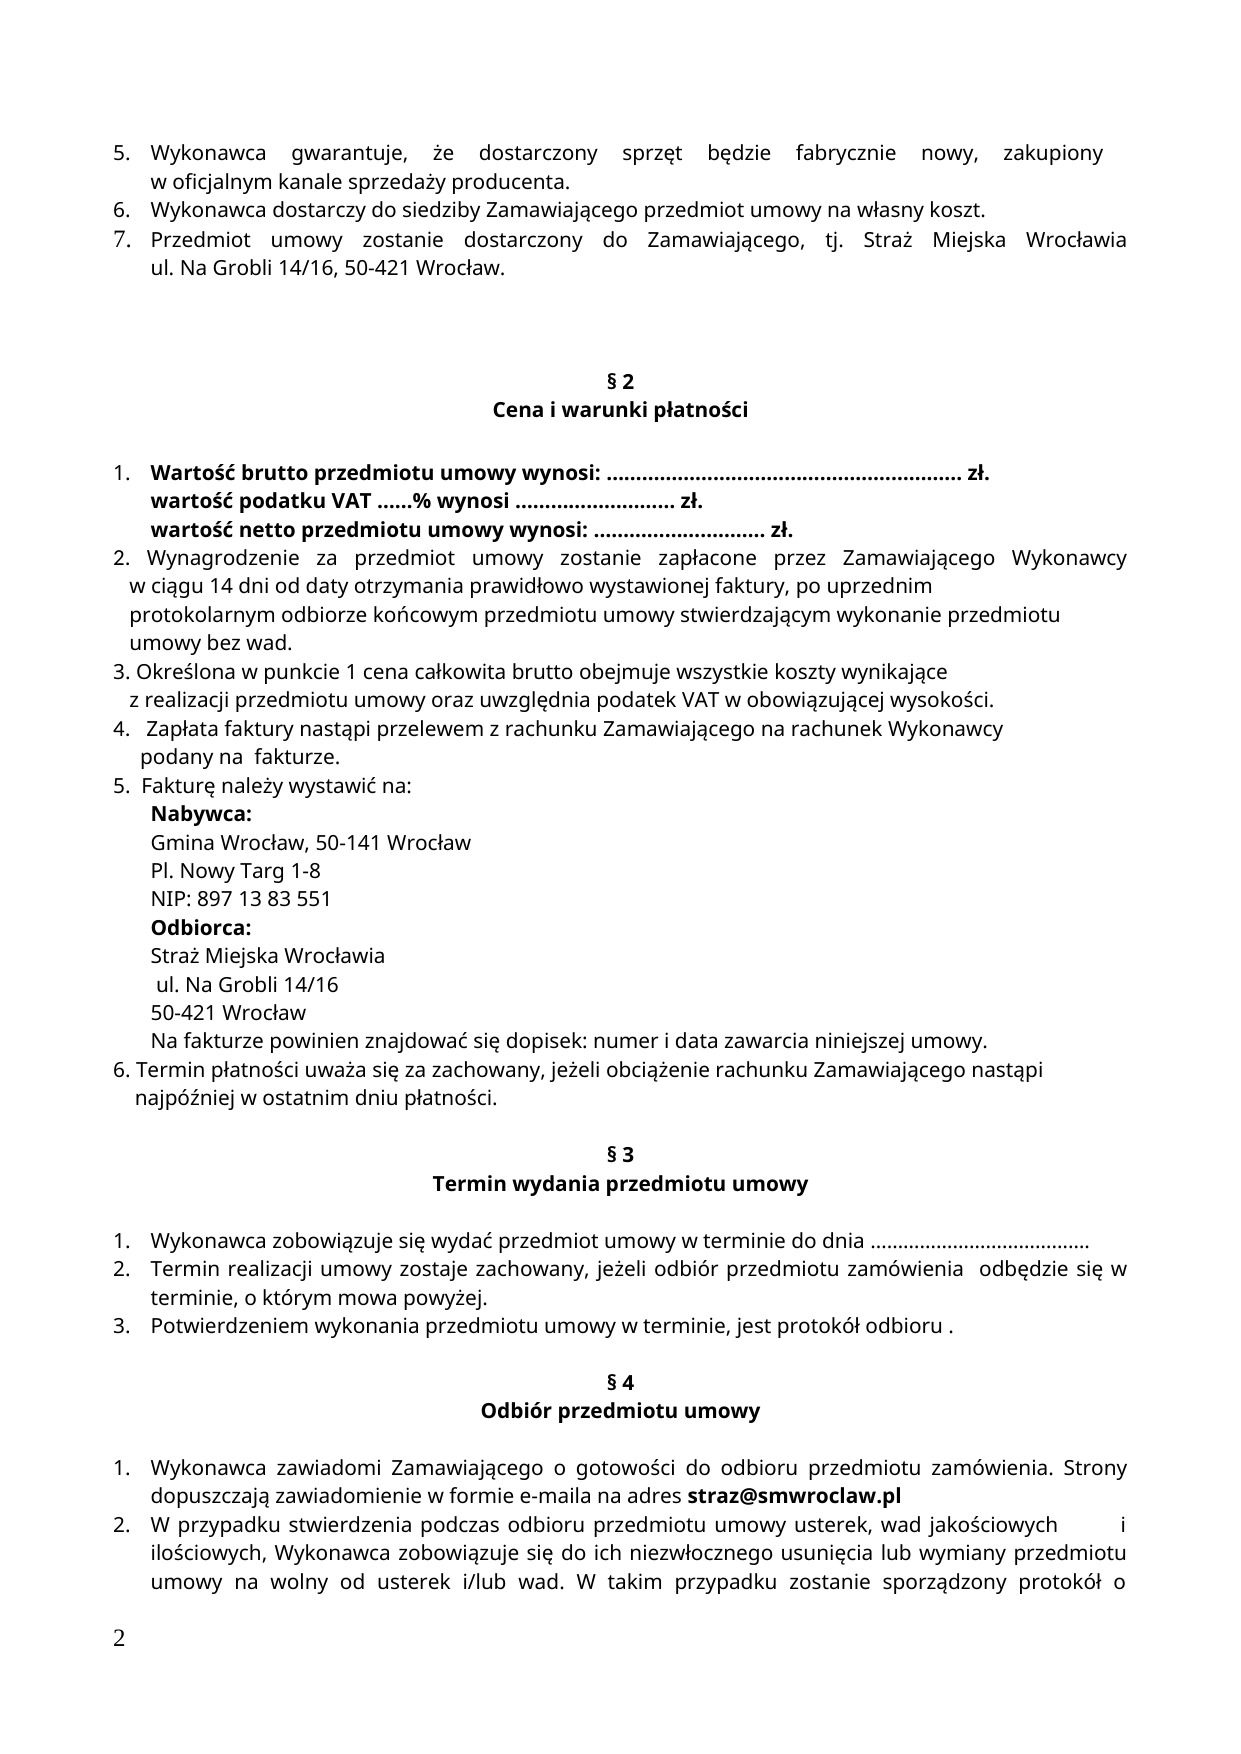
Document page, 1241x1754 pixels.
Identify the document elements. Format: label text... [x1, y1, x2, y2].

list protokolarnym odbiorze końcowym przedmiotu umowy stwierdzającym wykonanie przedmiotu [113, 600, 1128, 628]
list ul. Na Grobli 14/16 [150, 970, 1128, 998]
list Potwierdzeniem wykonania przedmiotu umowy w terminie, jest protokół odbioru . [113, 1311, 1128, 1339]
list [113, 1510, 1128, 1595]
list Nabywca: [150, 799, 1128, 828]
list 5. Fakturę należy wystawić na: [113, 771, 1128, 799]
list 4. Zapłata faktury nastąpi przelewem z rachunku Zamawiającego na rachunek Wykonawcy [113, 714, 1128, 742]
list Termin realizacji umowy zostaje zachowany, jeżeli odbiór przedmiotu zamówienia odbędzie się w terminie, o którym mowa powyżej. [113, 1254, 1128, 1311]
list najpóźniej w ostatnim dniu płatności. [113, 1083, 1128, 1112]
list Pl. Nowy Targ 1-8 [150, 856, 1128, 884]
text § 2 [113, 367, 1128, 395]
list Wykonawca gwarantuje, że dostarczony sprzęt będzie fabrycznie nowy, zakupiony w oficjalnym kanale sprzedaży producenta. [113, 138, 1128, 195]
list Przedmiot umowy zostanie dostarczony do Zamawiającego, tj. Straż Miejska Wrocławia ul. Na Grobli 14/16, 50-421 Wrocław. [113, 224, 1128, 282]
list Straż Miejska Wrocławia [150, 941, 1128, 970]
text § 4 [113, 1368, 1128, 1396]
list 50-421 Wrocław [150, 998, 1128, 1027]
list umowy bez wad. [113, 628, 1128, 657]
list Wykonawca dostarczy do siedziby Zamawiającego przedmiot umowy na własny koszt. [113, 195, 1128, 224]
list Na fakturze powinien znajdować się dopisek: numer i data zawarcia niniejszej umowy. [150, 1027, 1128, 1055]
list 2. Wynagrodzenie za przedmiot umowy zostanie zapłacone przez Zamawiającego Wykonawcy w ciągu 14 dni od daty otrzymania prawidłowo wystawionej faktury, po uprzednim [113, 543, 1128, 600]
text wartość netto przedmiotu umowy wynosi: ……………………….. zł. [150, 515, 1127, 543]
text wartość podatku VAT ……% wynosi ……………………… zł. [150, 486, 1127, 515]
list Odbiorca: [150, 913, 1128, 941]
text Termin wydania przedmiotu umowy [113, 1169, 1128, 1197]
list 6. Termin płatności uważa się za zachowany, jeżeli obciążenie rachunku Zamawiającego nastąpi [113, 1055, 1128, 1083]
list Wykonawca zawiadomi Zamawiającego o gotowości do odbioru przedmiotu zamówienia. Strony dopuszczają zawiadomienie w formie e-maila na adres straz@smwroclaw.pl [113, 1453, 1128, 1510]
text Odbiór przedmiotu umowy [113, 1396, 1128, 1425]
list Gmina Wrocław, 50-141 Wrocław [150, 828, 1128, 856]
list 3. Określona w punkcie 1 cena całkowita brutto obejmuje wszystkie koszty wynikające [113, 657, 1128, 685]
list Wykonawca zobowiązuje się wydać przedmiot umowy w terminie do dnia …………………………………. [113, 1226, 1128, 1254]
list podany na fakturze. [113, 742, 1128, 771]
text Cena i warunki płatności [113, 395, 1128, 424]
list Wartość brutto przedmiotu umowy wynosi: …………………………………………………... zł. [113, 458, 1127, 486]
list NIP: 897 13 83 551 [150, 884, 1128, 913]
list z realizacji przedmiotu umowy oraz uwzględnia podatek VAT w obowiązującej wysokości. [113, 685, 1128, 714]
text § 3 [113, 1140, 1128, 1169]
